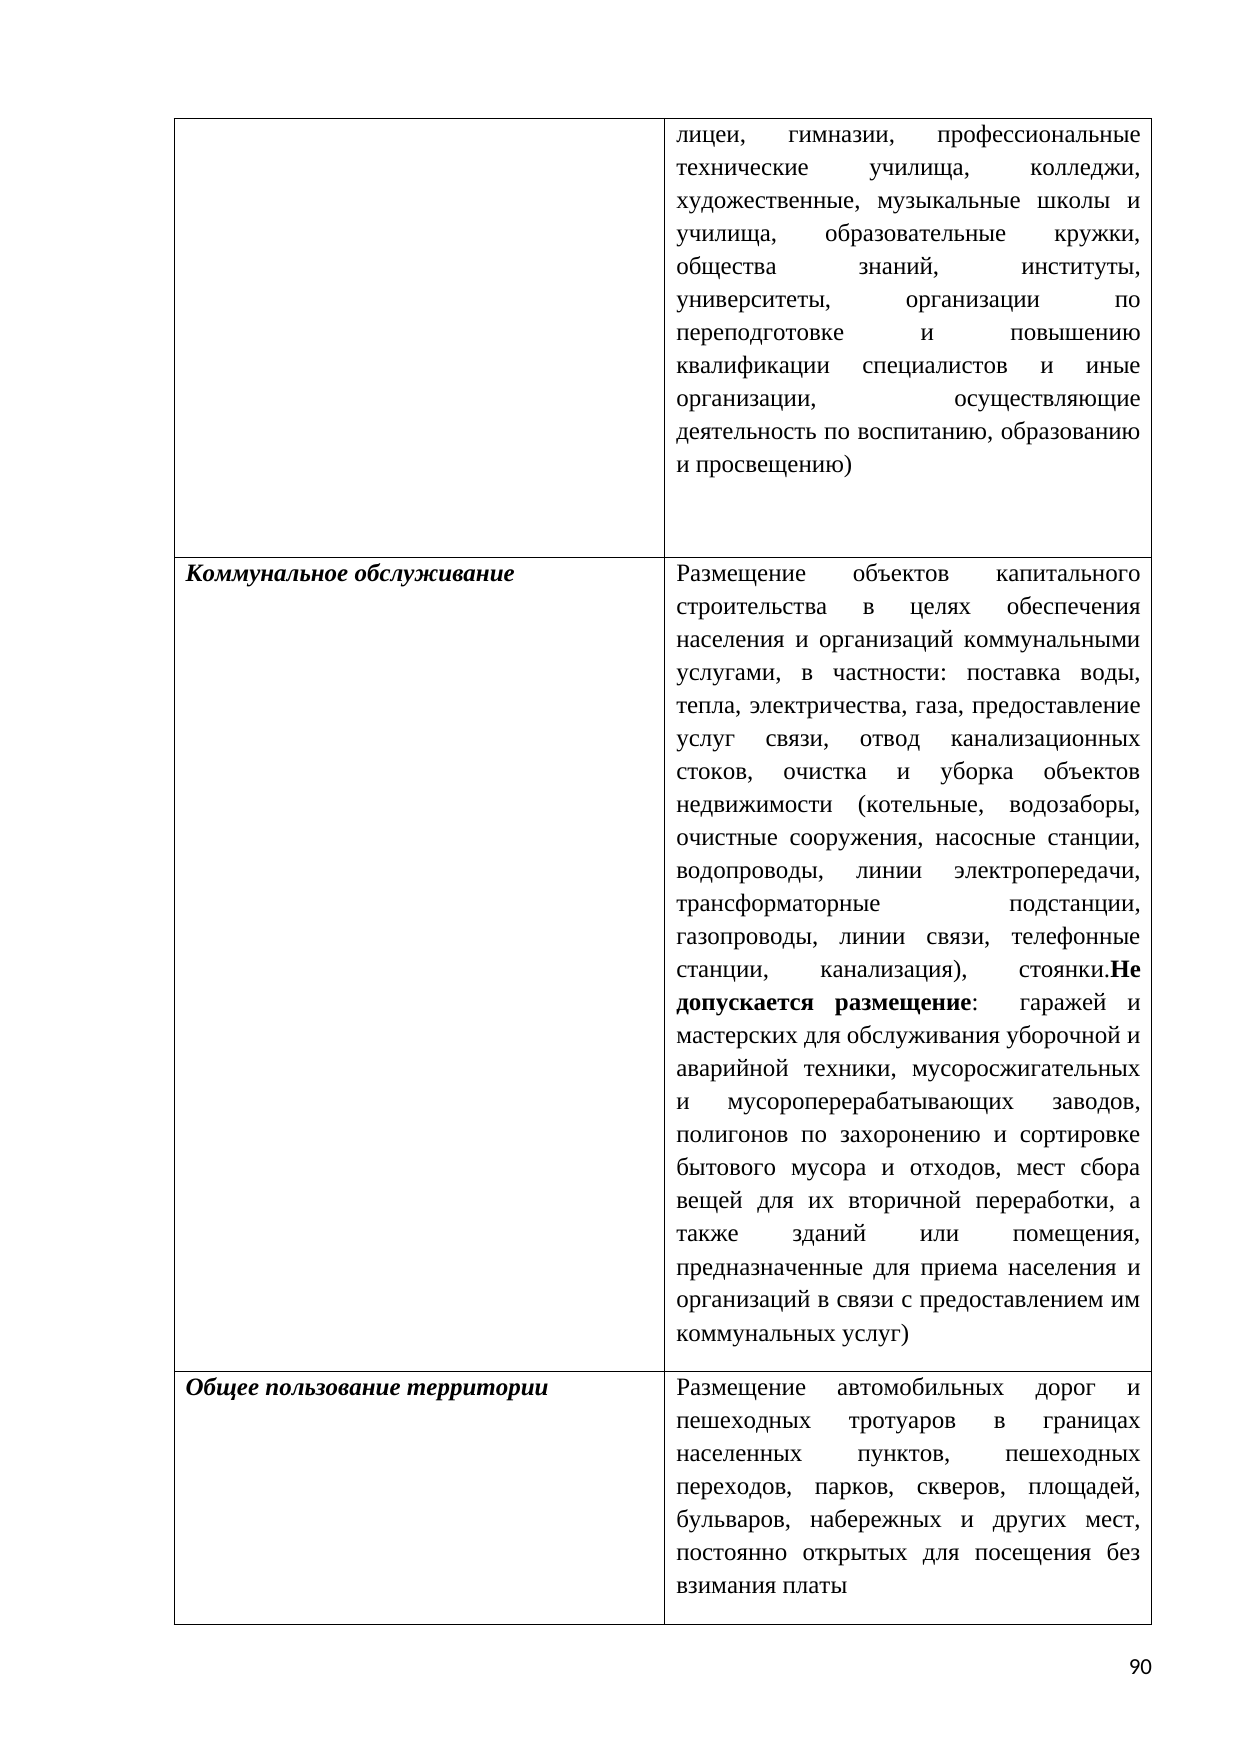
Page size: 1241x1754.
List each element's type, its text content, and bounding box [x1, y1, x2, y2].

table_cell Размещение объектов капитального строительства в целях обеспечения населения и организаций коммунальными услугами, в частности: поставка воды, тепла, электричества, газа, предоставление услуг связи, отвод канализационных стоков, очистка и уборка объектов недвижимости (котельные, водозаборы, очистные сооружения, насосные станции, водопроводы, линии электропередачи, трансформаторные подстанции, газопроводы, линии связи, телефонные станции, канализация), стоянки.Не допускается размещение: гаражей и мастерских для обслуживания уборочной и аварийной техники, мусоросжигательных и мусороперерабатывающих заводов, полигонов по захоронению и сортировке бытового мусора и отходов, мест сбора вещей для их вторичной переработки, а также зданий или помещения, предназначенные для приема населения и организаций в связи с предоставлением им коммунальных услуг) [665, 558, 1151, 1371]
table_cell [665, 119, 1151, 557]
table_cell Общее пользование территории [175, 1372, 664, 1624]
table_cell Коммунальное обслуживание [175, 558, 664, 1371]
table_cell Размещение автомобильных дорог и пешеходных тротуаров в границах населенных пунктов, пешеходных переходов, парков, скверов, площадей, бульваров, набережных и других мест, постоянно открытых для посещения без взимания платы [665, 1372, 1151, 1624]
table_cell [175, 119, 664, 557]
